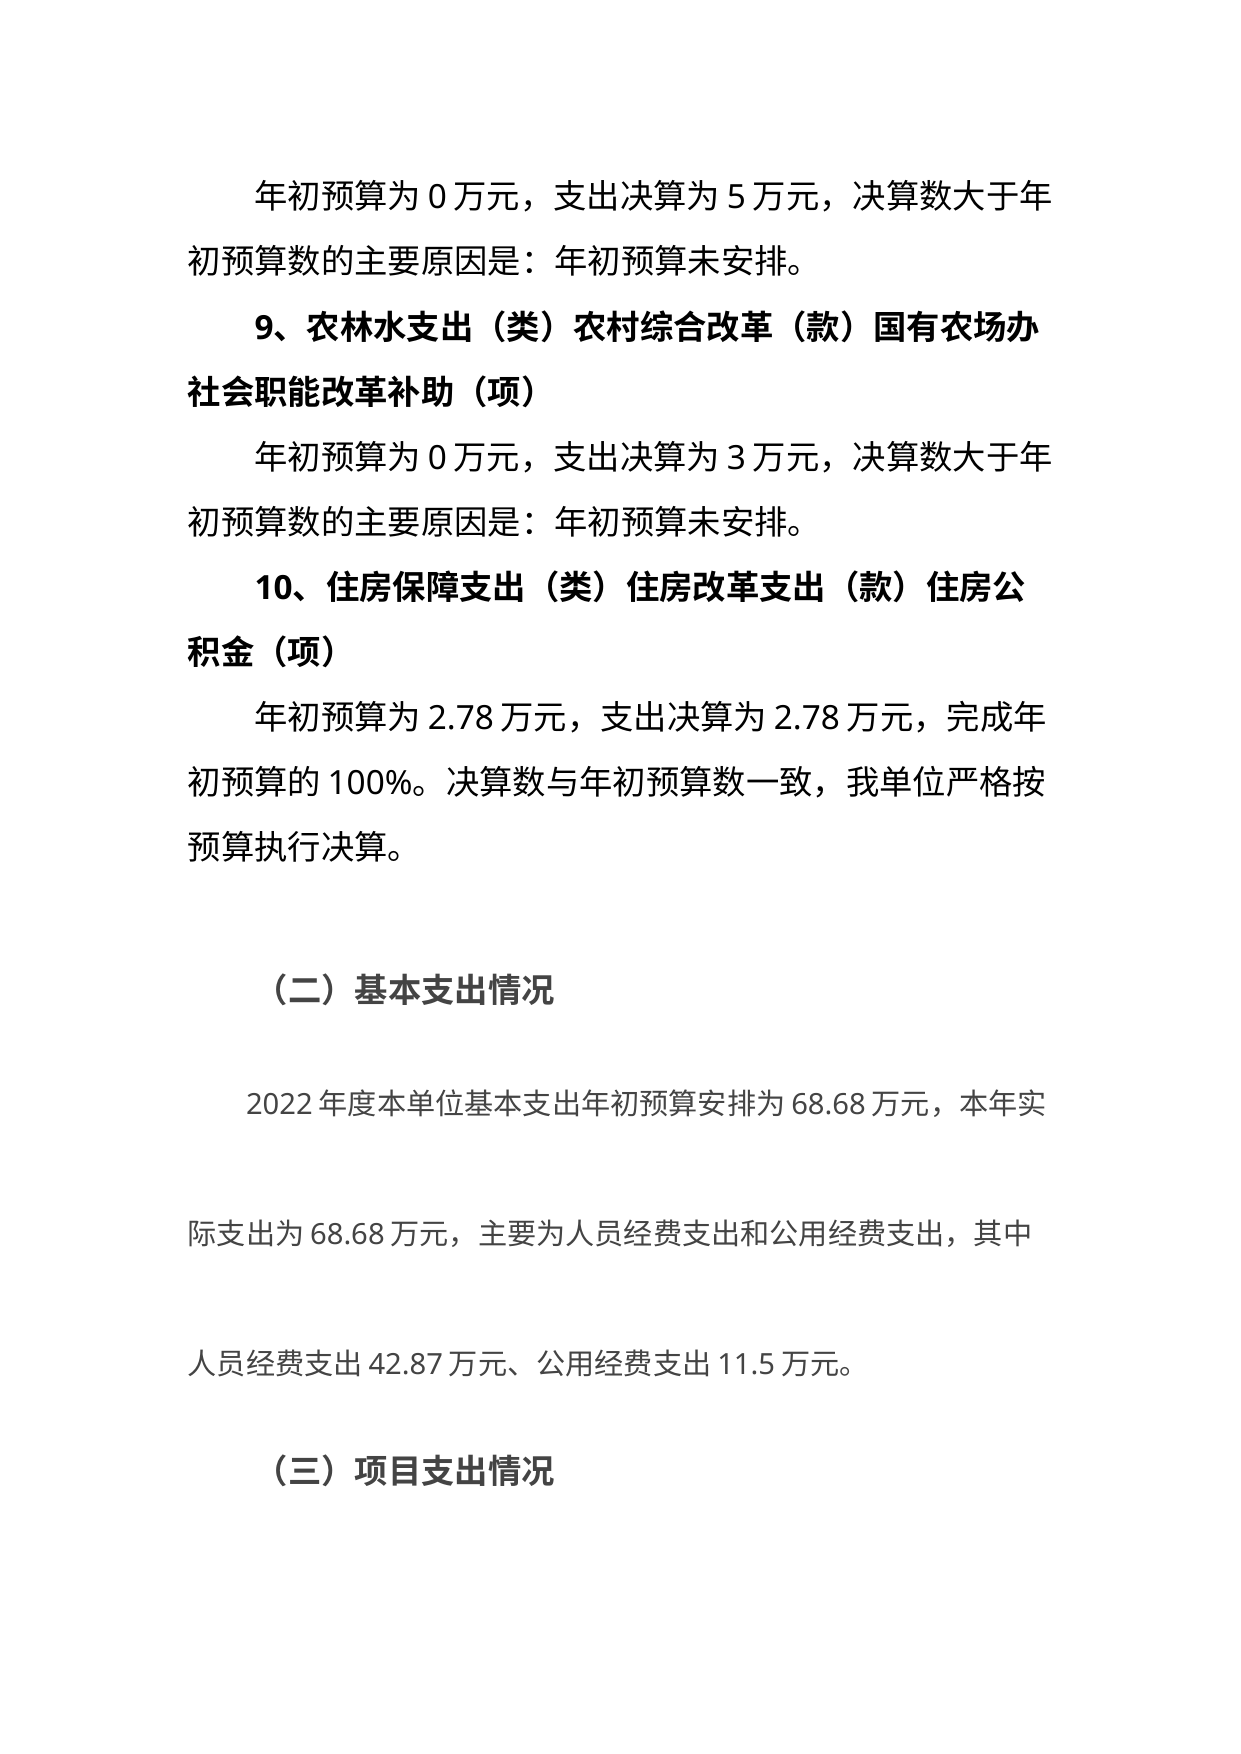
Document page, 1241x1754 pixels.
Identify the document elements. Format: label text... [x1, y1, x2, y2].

text （二）基本支出情况 [187, 956, 1053, 1021]
text 年初预算为2.78万元，支出决算为2.78万元，完成年初预算的100%。决算数与年初预算数一致，我单位严格按预算执行决算。 [187, 683, 1053, 878]
text 年初预算为0万元，支出决算为3万元，决算数大于年初预算数的主要原因是：年初预算未安排。 [187, 422, 1053, 552]
text 9、农林水支出（类）农村综合改革（款）国有农场办社会职能改革补助（项） [187, 292, 1053, 422]
text （三）项目支出情况 [187, 1437, 1053, 1502]
text 10、住房保障支出（类）住房改革支出（款）住房公积金（项） [187, 553, 1053, 683]
text 2022年度本单位基本支出年初预算安排为68.68万元，本年实际支出为68.68万元，主要为人员经费支出和公用经费支出，其中人员经费支出42.87万元、公用经费支出11.5万元。 [187, 1069, 1053, 1394]
text 年初预算为0万元，支出决算为5万元，决算数大于年初预算数的主要原因是：年初预算未安排。 [187, 162, 1053, 292]
